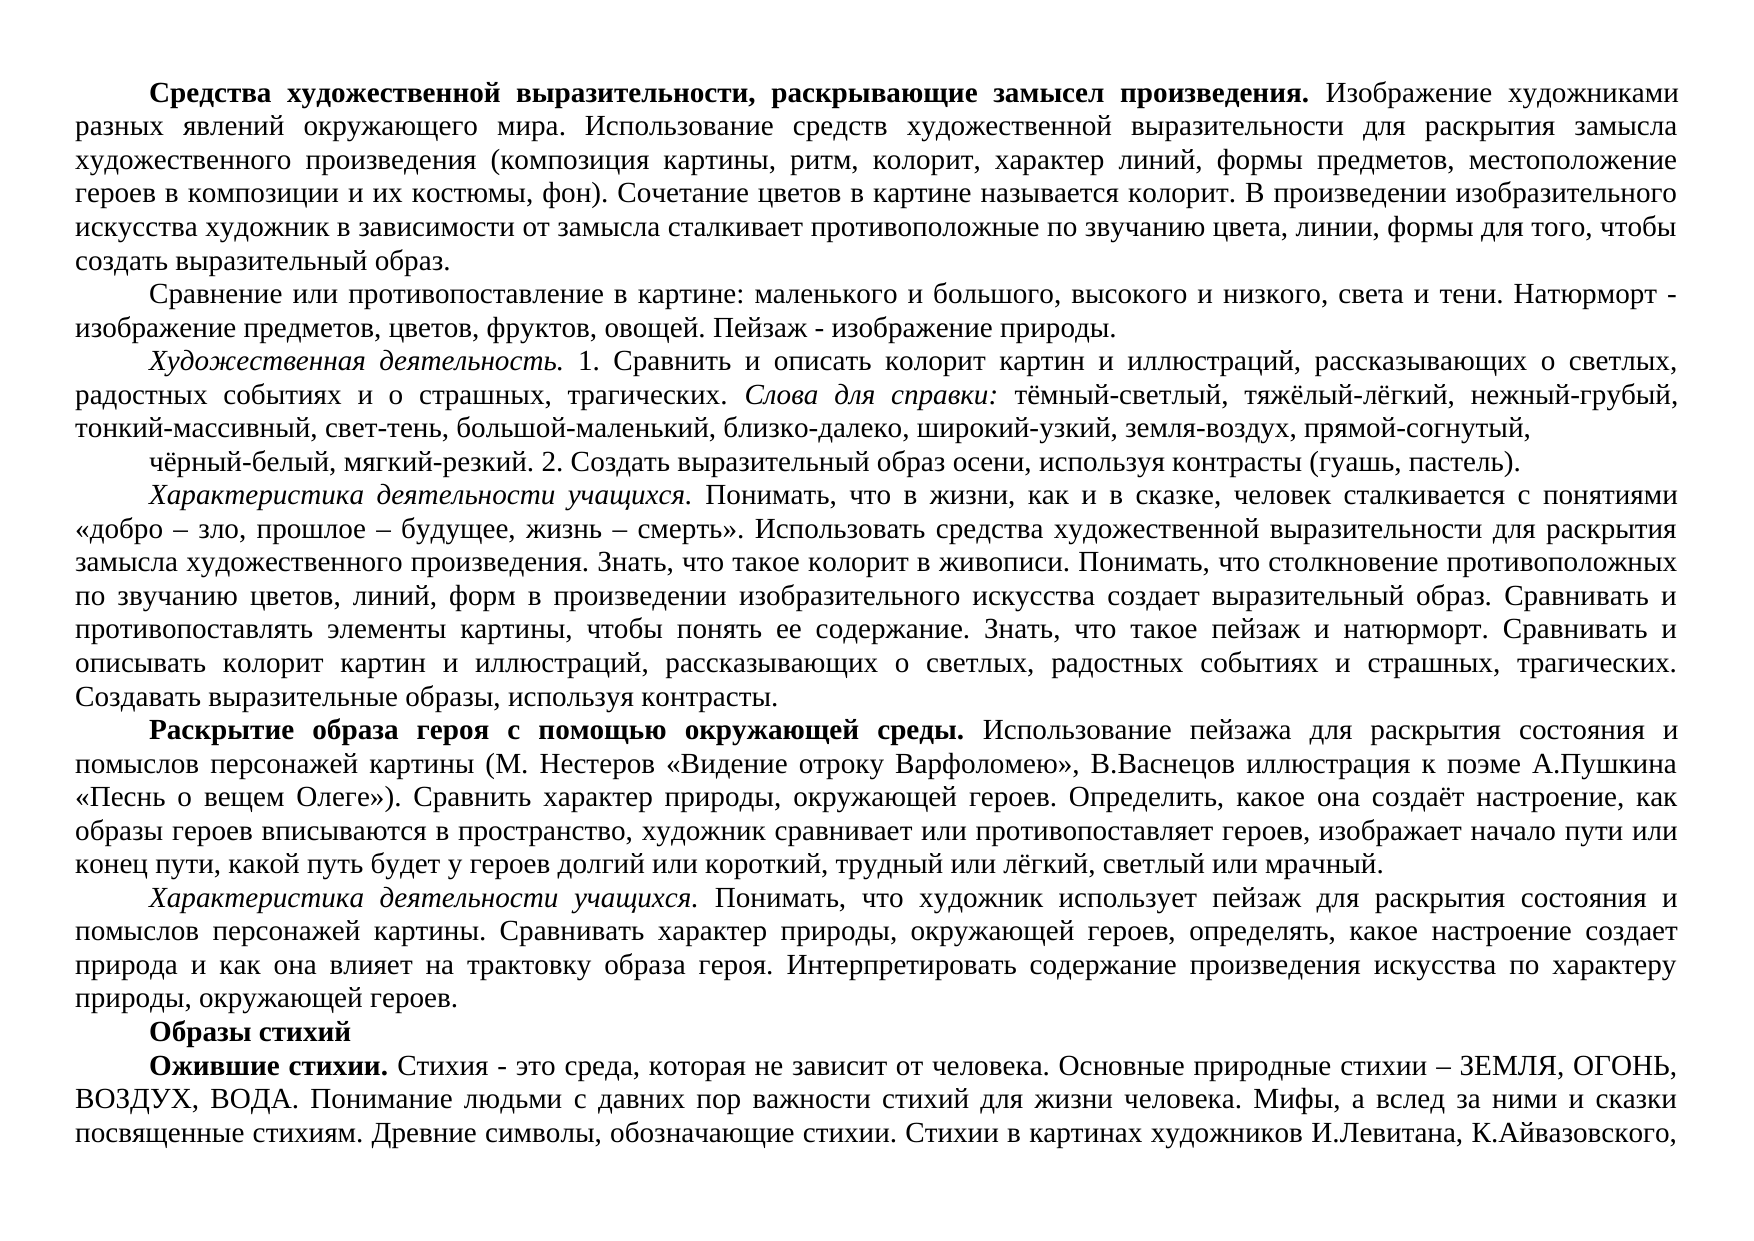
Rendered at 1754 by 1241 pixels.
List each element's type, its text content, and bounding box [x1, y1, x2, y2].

text Характеристика деятельности учащихся. Понимать, что художник использует пейзаж для раскрытия состояния и помыслов персонажей картины. Сравнивать характер природы, окружающей героев, определять, какое настроение создает природа и как она влияет на трактовку образа героя. Интерпретировать содержание произведения искусства по характеру природы, окружающей героев. [75, 880, 1679, 1014]
text Средства художественной выразительности, раскрывающие замысел произведения. Изображение художниками разных явлений окружающего мира. Использование средств художественной выразительности для раскрытия замысла художественного произведения (композиция картины, ритм, колорит, характер линий, формы предметов, местоположение героев в композиции и их костюмы, фон). Сочетание цветов в картине называется колорит. В произведении изобразительного искусства художник в зависимости от замысла сталкивает противоположные по звучанию цвета, линии, формы для того, чтобы создать выразительный образ. [75, 75, 1679, 276]
text Художественная деятельность. 1. Сравнить и описать колорит картин и иллюстраций, рассказывающих о светлых, радостных событиях и о страшных, трагических. Слова для справки: тёмный-светлый, тяжёлый-лёгкий, нежный-грубый, тонкий-массивный, свет-тень, большой-маленький, близко-далеко, широкий-узкий, земля-воздух, прямой-согнутый, [75, 343, 1679, 444]
text Сравнение или противопоставление в картине: маленького и большого, высокого и низкого, света и тени. Натюрморт - изображение предметов, цветов, фруктов, овощей. Пейзаж - изображение природы. [75, 276, 1679, 343]
text Характеристика деятельности учащихся. Понимать, что в жизни, как и в сказке, человек сталкивается с понятиями «добро – зло, прошлое – будущее, жизнь – смерть». Использовать средства художественной выразительности для раскрытия замысла художественного произведения. Знать, что такое колорит в живописи. Понимать, что столкновение противоположных по звучанию цветов, линий, форм в произведении изобразительного искусства создает выразительный образ. Сравнивать и противопоставлять элементы картины, чтобы понять ее содержание. Знать, что такое пейзаж и натюрморт. Сравнивать и описывать колорит картин и иллюстраций, рассказывающих о светлых, радостных событиях и страшных, трагических. Создавать выразительные образы, используя контрасты. [75, 477, 1679, 712]
text Раскрытие образа героя с помощью окружающей среды. Использование пейзажа для раскрытия состояния и помыслов персонажей картины (М. Нестеров «Видение отроку Варфоломею», В.Васнецов иллюстрация к поэме А.Пушкина «Песнь о вещем Олеге»). Сравнить характер природы, окружающей героев. Определить, какое она создаёт настроение, как образы героев вписываются в пространство, художник сравнивает или противопоставляет героев, изображает начало пути или конец пути, какой путь будет у героев долгий или короткий, трудный или лёгкий, светлый или мрачный. [75, 712, 1679, 880]
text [75, 1048, 1679, 1148]
text Образы стихий [75, 1014, 1679, 1048]
text чёрный-белый, мягкий-резкий. 2. Создать выразительный образ осени, используя контрасты (гуашь, пастель). [75, 444, 1679, 477]
